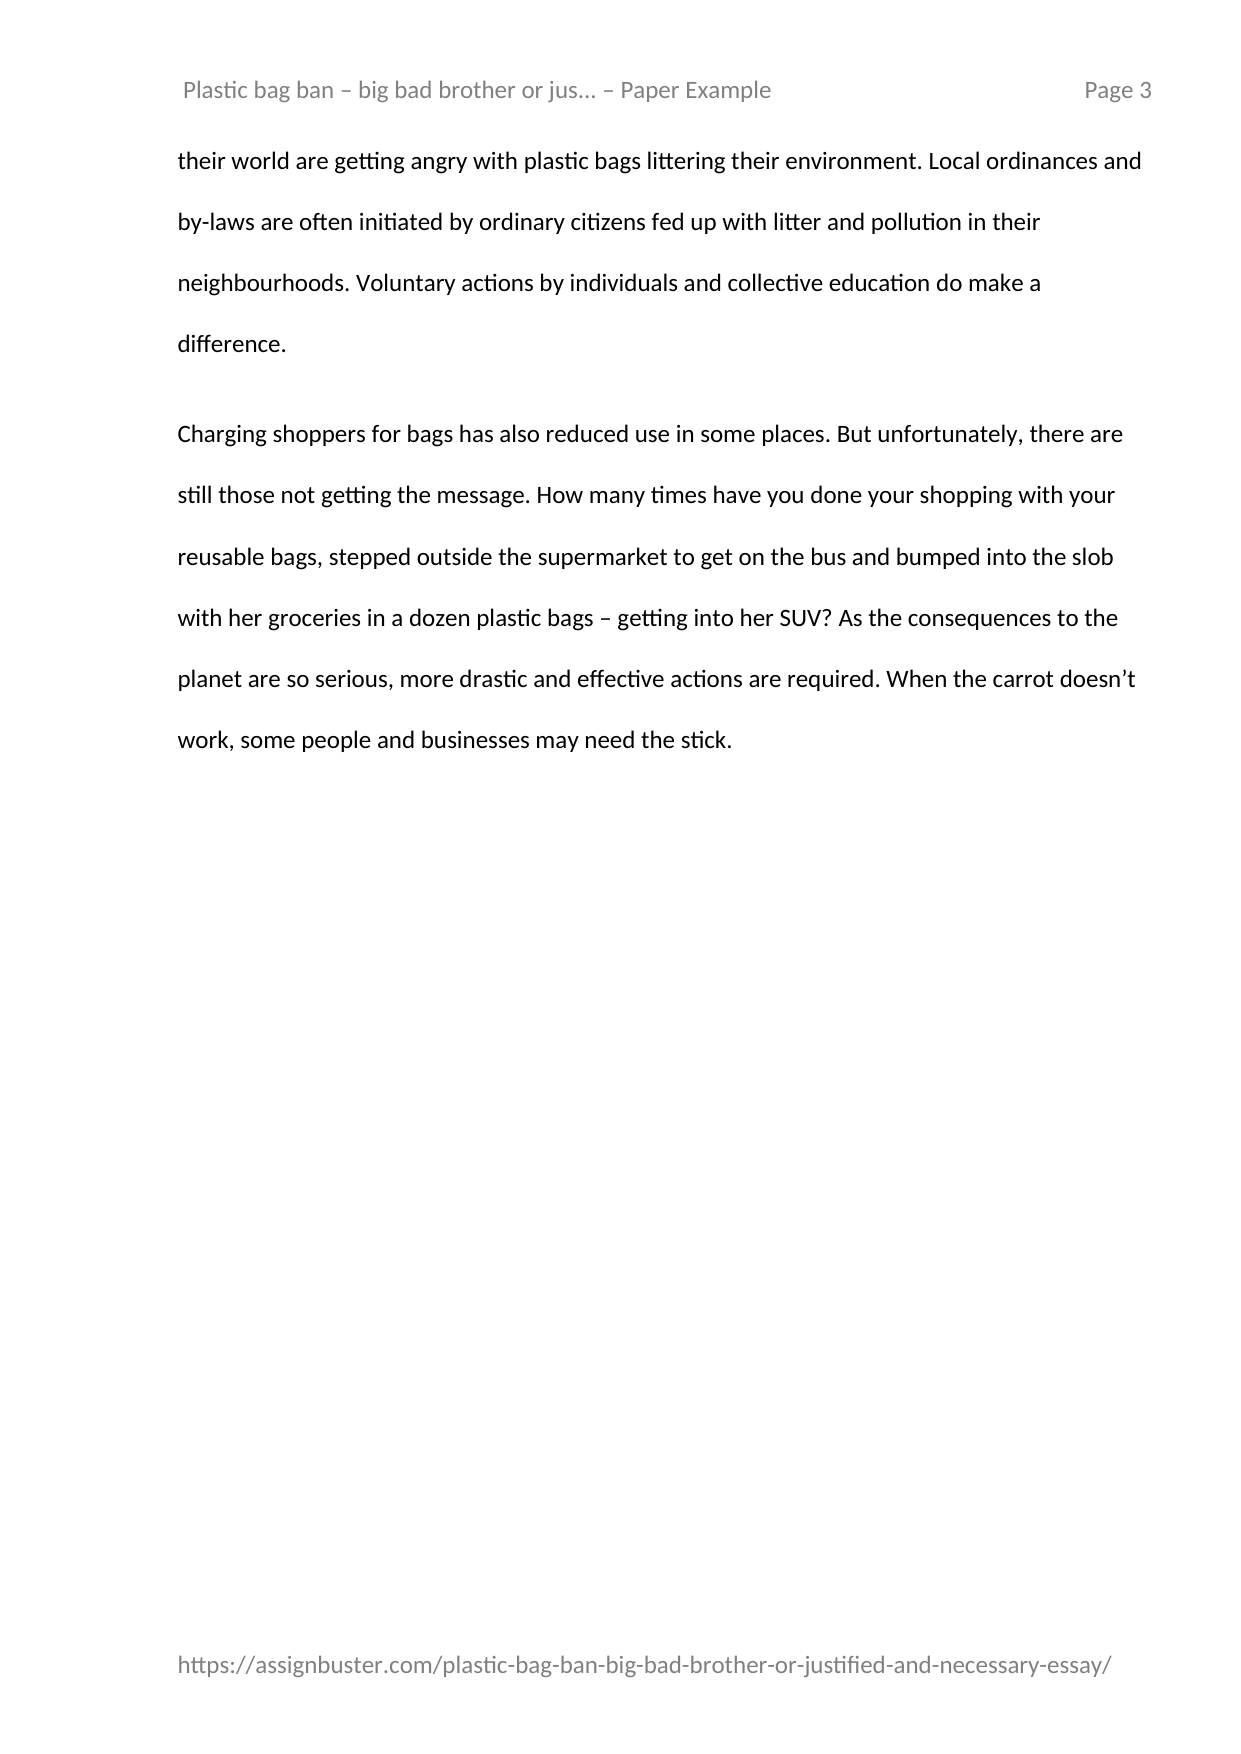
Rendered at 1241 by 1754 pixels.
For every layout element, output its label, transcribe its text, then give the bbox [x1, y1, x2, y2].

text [177, 145, 1152, 359]
text Charging shoppers for bags has also reduced use in some places. But unfortunately, there are still those not getting the message. How many times have you done your shopping with your reusable bags, stepped outside the supermarket to get on the bus and bumped into the slob with her groceries in a dozen plastic bags – getting into her SUV? As the consequences to the planet are so serious, more drastic and effective actions are required. When the carrot doesn’t work, some people and businesses may need the stick. [177, 419, 1152, 754]
